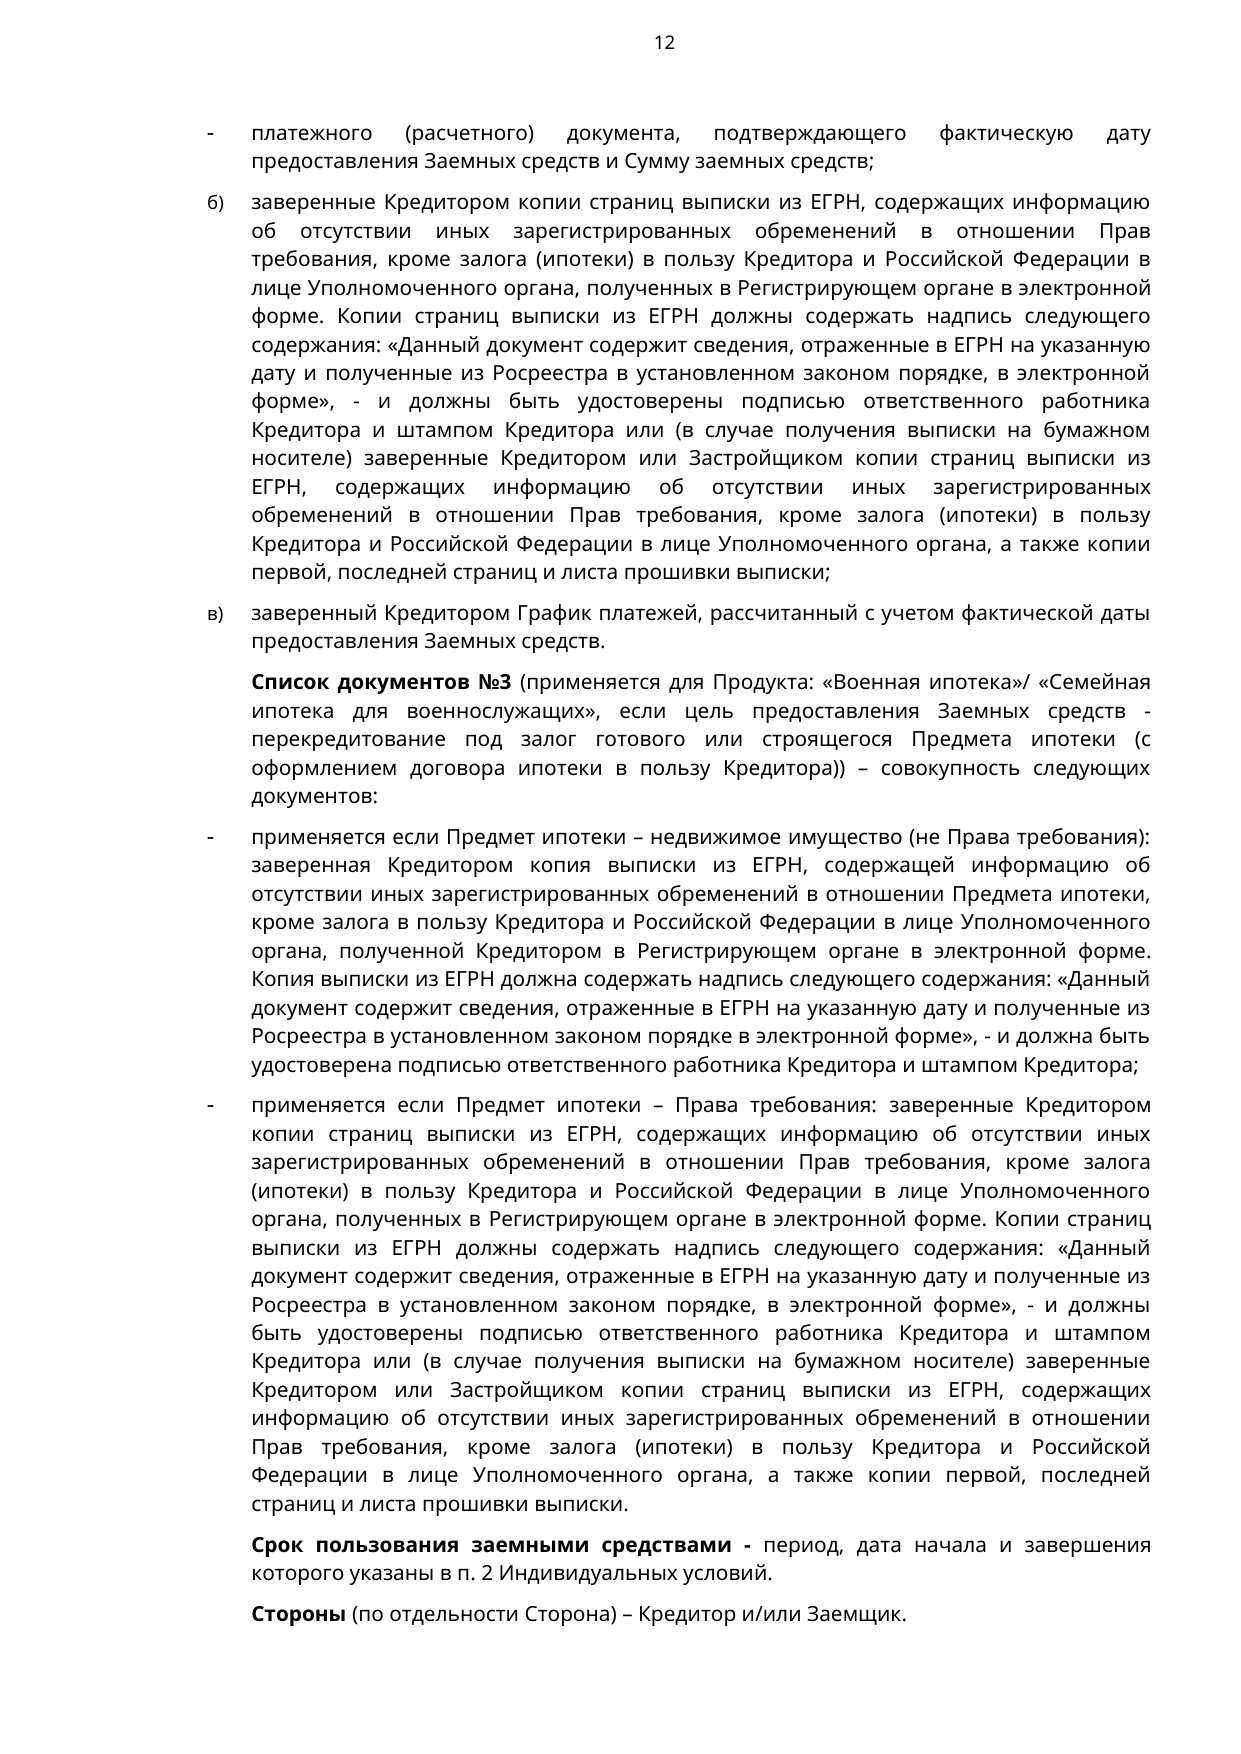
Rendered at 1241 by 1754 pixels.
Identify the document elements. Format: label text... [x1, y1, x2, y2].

text Список документов №3 (применяется для Продукта: «Военная ипотека»/ «Семейная ипотека для военнослужащих», если цель предоставления Заемных средств - перекредитование под залог готового или строящегося Предмета ипотеки (с оформлением договора ипотеки в пользу Кредитора)) – совокупность следующих документов: [251, 667, 1152, 810]
list заверенный Кредитором График платежей, рассчитанный с учетом фактической даты предоставления Заемных средств. [207, 598, 1152, 655]
list заверенные Кредитором копии страниц выписки из ЕГРН, содержащих информацию об отсутствии иных зарегистрированных обременений в отношении Прав требования, кроме залога (ипотеки) в пользу Кредитора и Российской Федерации в лице Уполномоченного органа, полученных в Регистрирующем органе в электронной форме. Копии страниц выписки из ЕГРН должны содержать надпись следующего содержания: «Данный документ содержит сведения, отраженные в ЕГРН на указанную дату и полученные из Росреестра в установленном законом порядке, в электронной форме», - и должны быть удостоверены подписью ответственного работника Кредитора и штампом Кредитора или (в случае получения выписки на бумажном носителе) заверенные Кредитором или Застройщиком копии страниц выписки из ЕГРН, содержащих информацию об отсутствии иных зарегистрированных обременений в отношении Прав требования, кроме залога (ипотеки) в пользу Кредитора и Российской Федерации в лице Уполномоченного органа, а также копии первой, последней страниц и листа прошивки выписки; [207, 187, 1152, 586]
text Стороны (по отдельности Сторона) – Кредитор и/или Заемщик. [251, 1599, 1152, 1627]
list применяется если Предмет ипотеки – Права требования: заверенные Кредитором копии страниц выписки из ЕГРН, содержащих информацию об отсутствии иных зарегистрированных обременений в отношении Прав требования, кроме залога (ипотеки) в пользу Кредитора и Российской Федерации в лице Уполномоченного органа, полученных в Регистрирующем органе в электронной форме. Копии страниц выписки из ЕГРН должны содержать надпись следующего содержания: «Данный документ содержит сведения, отраженные в ЕГРН на указанную дату и полученные из Росреестра в установленном законом порядке, в электронной форме», - и должны быть удостоверены подписью ответственного работника Кредитора и штампом Кредитора или (в случае получения выписки на бумажном носителе) заверенные Кредитором или Застройщиком копии страниц выписки из ЕГРН, содержащих информацию об отсутствии иных зарегистрированных обременений в отношении Прав требования, кроме залога (ипотеки) в пользу Кредитора и Российской Федерации в лице Уполномоченного органа, а также копии первой, последней страниц и листа прошивки выписки. [207, 1091, 1152, 1517]
list платежного (расчетного) документа, подтверждающего фактическую дату предоставления Заемных средств и Сумму заемных средств; [207, 118, 1152, 175]
list применяется если Предмет ипотеки – недвижимое имущество (не Права требования): заверенная Кредитором копия выписки из ЕГРН, содержащей информацию об отсутствии иных зарегистрированных обременений в отношении Предмета ипотеки, кроме залога в пользу Кредитора и Российской Федерации в лице Уполномоченного органа, полученной Кредитором в Регистрирующем органе в электронной форме. Копия выписки из ЕГРН должна содержать надпись следующего содержания: «Данный документ содержит сведения, отраженные в ЕГРН на указанную дату и полученные из Росреестра в установленном законом порядке в электронной форме», - и должна быть удостоверена подписью ответственного работника Кредитора и штампом Кредитора; [207, 822, 1152, 1078]
text Срок пользования заемными средствами - период, дата начала и завершения которого указаны в п. 2 Индивидуальных условий. [251, 1530, 1152, 1587]
